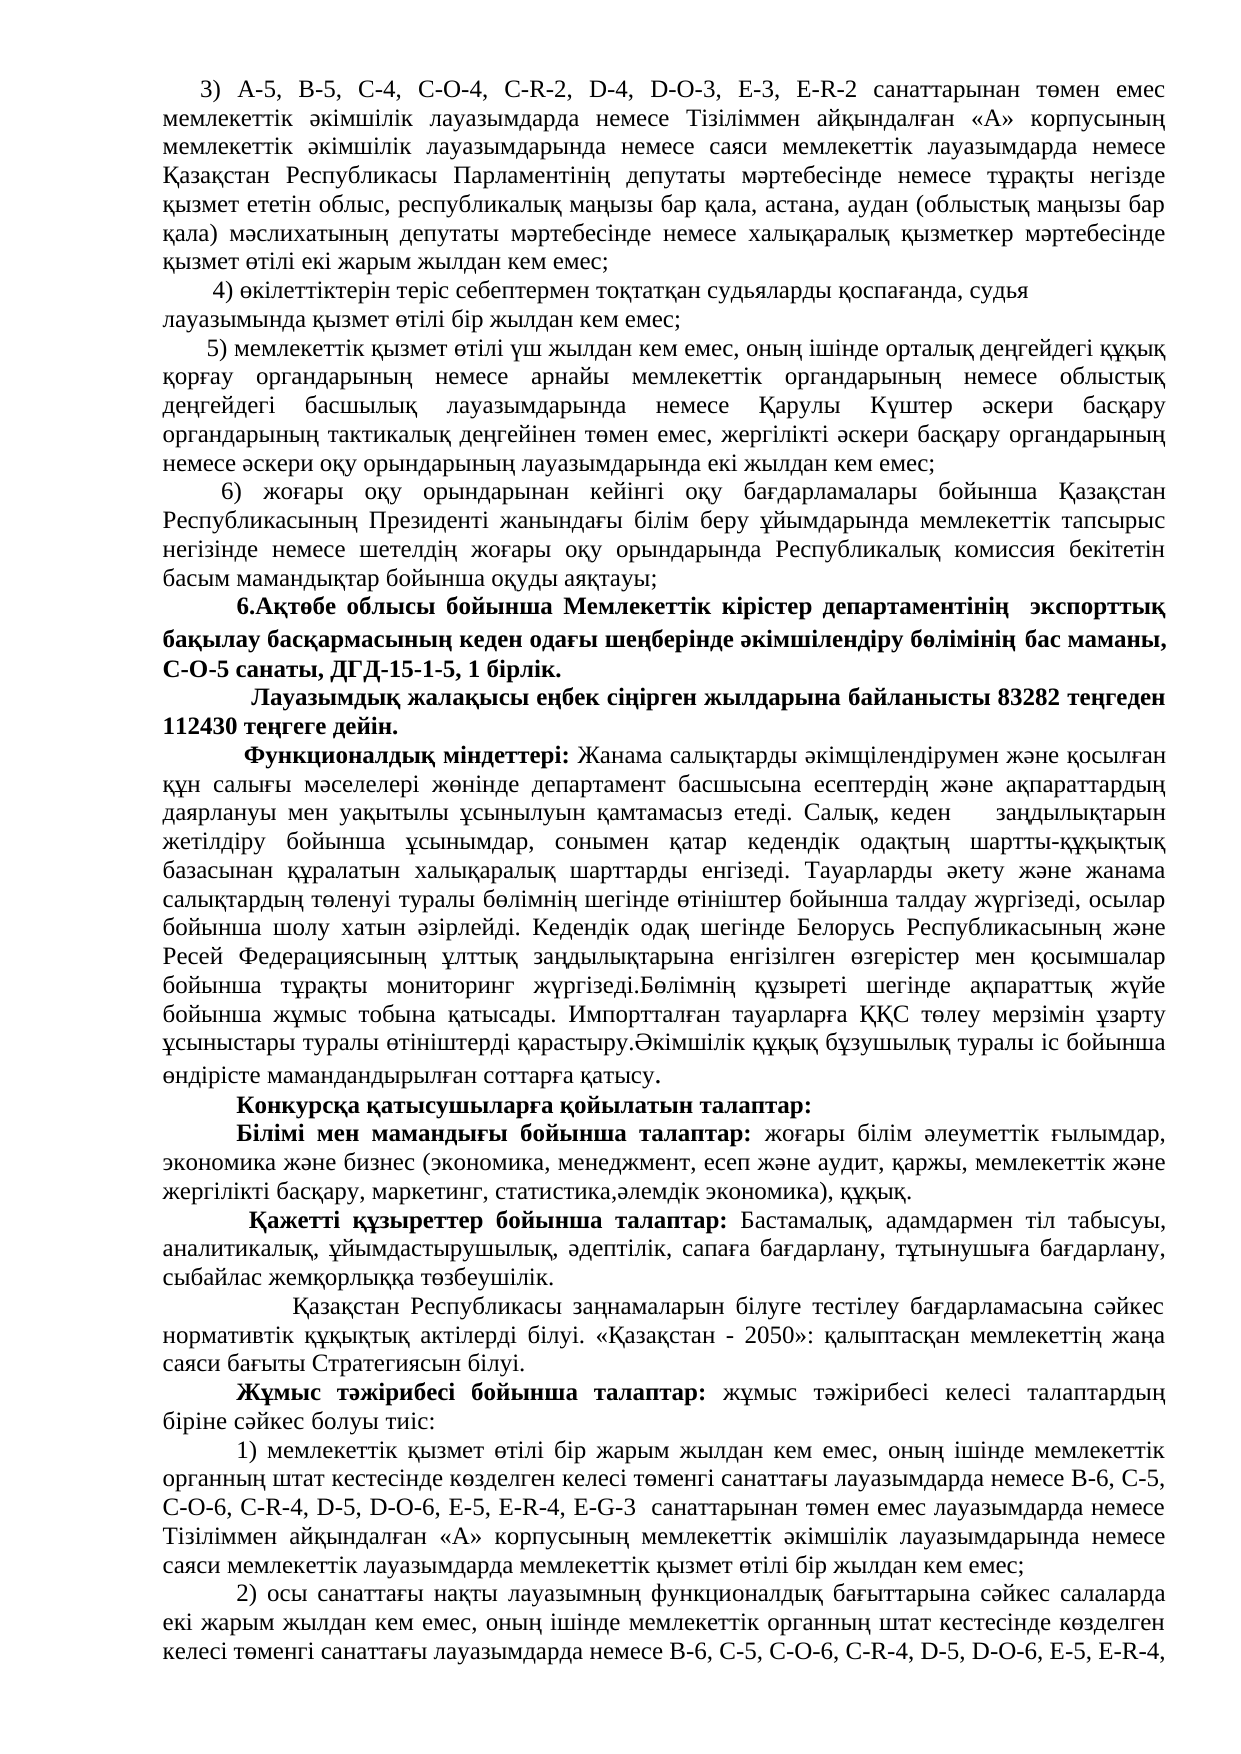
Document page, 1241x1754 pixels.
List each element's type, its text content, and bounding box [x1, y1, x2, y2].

text 3) А-5, B-5, С-4, C-O-4, C-R-2, D-4, D-O-3, Е-3, E-R-2 санаттарынан төмен емес мемлекеттік әкімшілік лауазымдарда немесе Тізіліммен айқындалған «А» корпусының мемлекеттік әкімшілік лауазымдарында немесе саяси мемлекеттік лауазымдарда немесе Қазақстан Республикасы Парламентінің депутаты мәртебесінде немесе тұрақты негізде қызмет ететін облыс, республикалық маңызы бар қала, астана, аудан (облыстық маңызы бар қала) мәслихатының депутаты мәртебесінде немесе халықаралық қызметкер мәртебесінде қызмет өтілі екі жарым жылдан кем емес; [162, 74, 1167, 275]
text 4) өкiлеттiктерiн теріс себептермен тоқтатқан судьяларды қоспағанда, судья лауазымында қызмет өтілі бір жылдан кем емес; [162, 275, 1167, 333]
text Қазақстан Республикасы заңнамаларын білуге тестілеу бағдарламасына сәйкес нормативтік құқықтық актілерді білуі. «Қазақстан - 2050»: қалыптасқан мемлекеттің жаңа саяси бағыты Стратегиясын білуі. [162, 1291, 1167, 1377]
text 6) жоғары оқу орындарынан кейінгі оқу бағдарламалары бойынша Қазақстан Республикасының Президенті жанындағы білім беру ұйымдарында мемлекеттік тапсырыс негізінде немесе шетелдің жоғары оқу орындарында Республикалық комиссия бекітетін басым мамандықтар бойынша оқуды аяқтауы; [162, 476, 1167, 591]
text Қажетті құзыреттер бойынша талаптар: Бастамалық, адамдармен тіл табысуы, аналитикалық, ұйымдастырушылық, әдептілік, сапаға бағдарлану, тұтынушыға бағдарлану, сыбайлас жемқорлыққа төзбеушілік. [162, 1205, 1167, 1291]
text Функционалдық міндеттері: Жанама салықтарды әкімщілендірумен және қосылған құн салығы мәселелері жөнінде департамент басшысына есептердің және ақпараттардың даярлануы мен уақытылы ұсынылуын қамтамасыз етеді. Салық, кеден заңдылықтарын жетілдіру бойынша ұсынымдар, сонымен қатар кедендік одақтың шартты-құқықтық базасынан құралатын халықаралық шарттарды енгізеді. Тауарларды әкету және жанама салықтардың төленуі туралы бөлімнің шегінде өтініштер бойынша талдау жүргізеді, осылар бойынша шолу хатын әзірлейді. Кедендік одақ шегінде Белорусь Республикасының және Ресей Федерациясының ұлттық заңдылықтарына енгізілген өзгерістер мен қосымшалар бойынша тұрақты мониторинг жүргізеді.Бөлімнің құзыреті шегінде ақпараттық жүйе бойынша жұмыс тобына қатысады. Импортталған тауарларға ҚҚС төлеу мерзімін ұзарту ұсыныстары туралы өтініштерді қарастыру.Әкімшілік құқық бұзушылық туралы іс бойынша өндірісте мамандандырылған соттарға қатысу. [162, 740, 1167, 1090]
text 1) мемлекеттік қызмет өтілі бір жарым жылдан кем емес, оның ішінде мемлекеттік органның штат кестесінде көзделген келесі төменгі санаттағы лауазымдарда немесе В-6, С-5, C-O-6, C-R-4, D-5, D-O-6, Е-5, E-R-4, E-G-3 санаттарынан төмен емес лауазымдарда немесе Тізіліммен айқындалған «А» корпусының мемлекеттік әкімшілік лауазымдарында немесе саяси мемлекеттік лауазымдарда мемлекеттік қызмет өтілі бір жылдан кем емес; [162, 1435, 1167, 1578]
text Конкурсқа қатысушыларға қойылатын талаптар: [162, 1090, 1167, 1118]
text Жұмыс тәжірибесі бойынша талаптар: жұмыс тәжірибесі келесі талаптардың біріне сәйкес болуы тиіс: [162, 1377, 1167, 1435]
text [162, 1578, 1167, 1665]
text 5) мемлекеттік қызмет өтілі үш жылдан кем емес, оның ішінде орталық деңгейдегі құқық қорғау органдарының немесе арнайы мемлекеттік органдарының немесе облыстық деңгейдегі басшылық лауазымдарында немесе Қарулы Күштер әскери басқару органдарының тактикалық деңгейінен төмен емес, жергілікті әскери басқару органдарының немесе әскери оқу орындарының лауазымдарында екі жылдан кем емес; [162, 333, 1167, 476]
text 6.Ақтөбе облысы бойынша Мемлекеттік кірістер департаментінің экспорттық бақылау басқармасының кеден одағы шеңберінде әкімшілендіру бөлімінің бас маманы, С-О-5 санаты, ДГД-15-1-5, 1 бірлік. [162, 591, 1167, 682]
text Лауазымдық жалақысы еңбек сіңірген жылдарына байланысты 83282 теңгеден 112430 теңгеге дейін. [162, 682, 1167, 740]
text Білімі мен мамандығы бойынша талаптар: жоғары білім әлеуметтік ғылымдар, экономика және бизнес (экономика, менеджмент, есеп және аудит, қаржы, мемлекеттік және жергілікті басқару, маркетинг, статистика,әлемдік экономика), құқық. [162, 1118, 1167, 1205]
